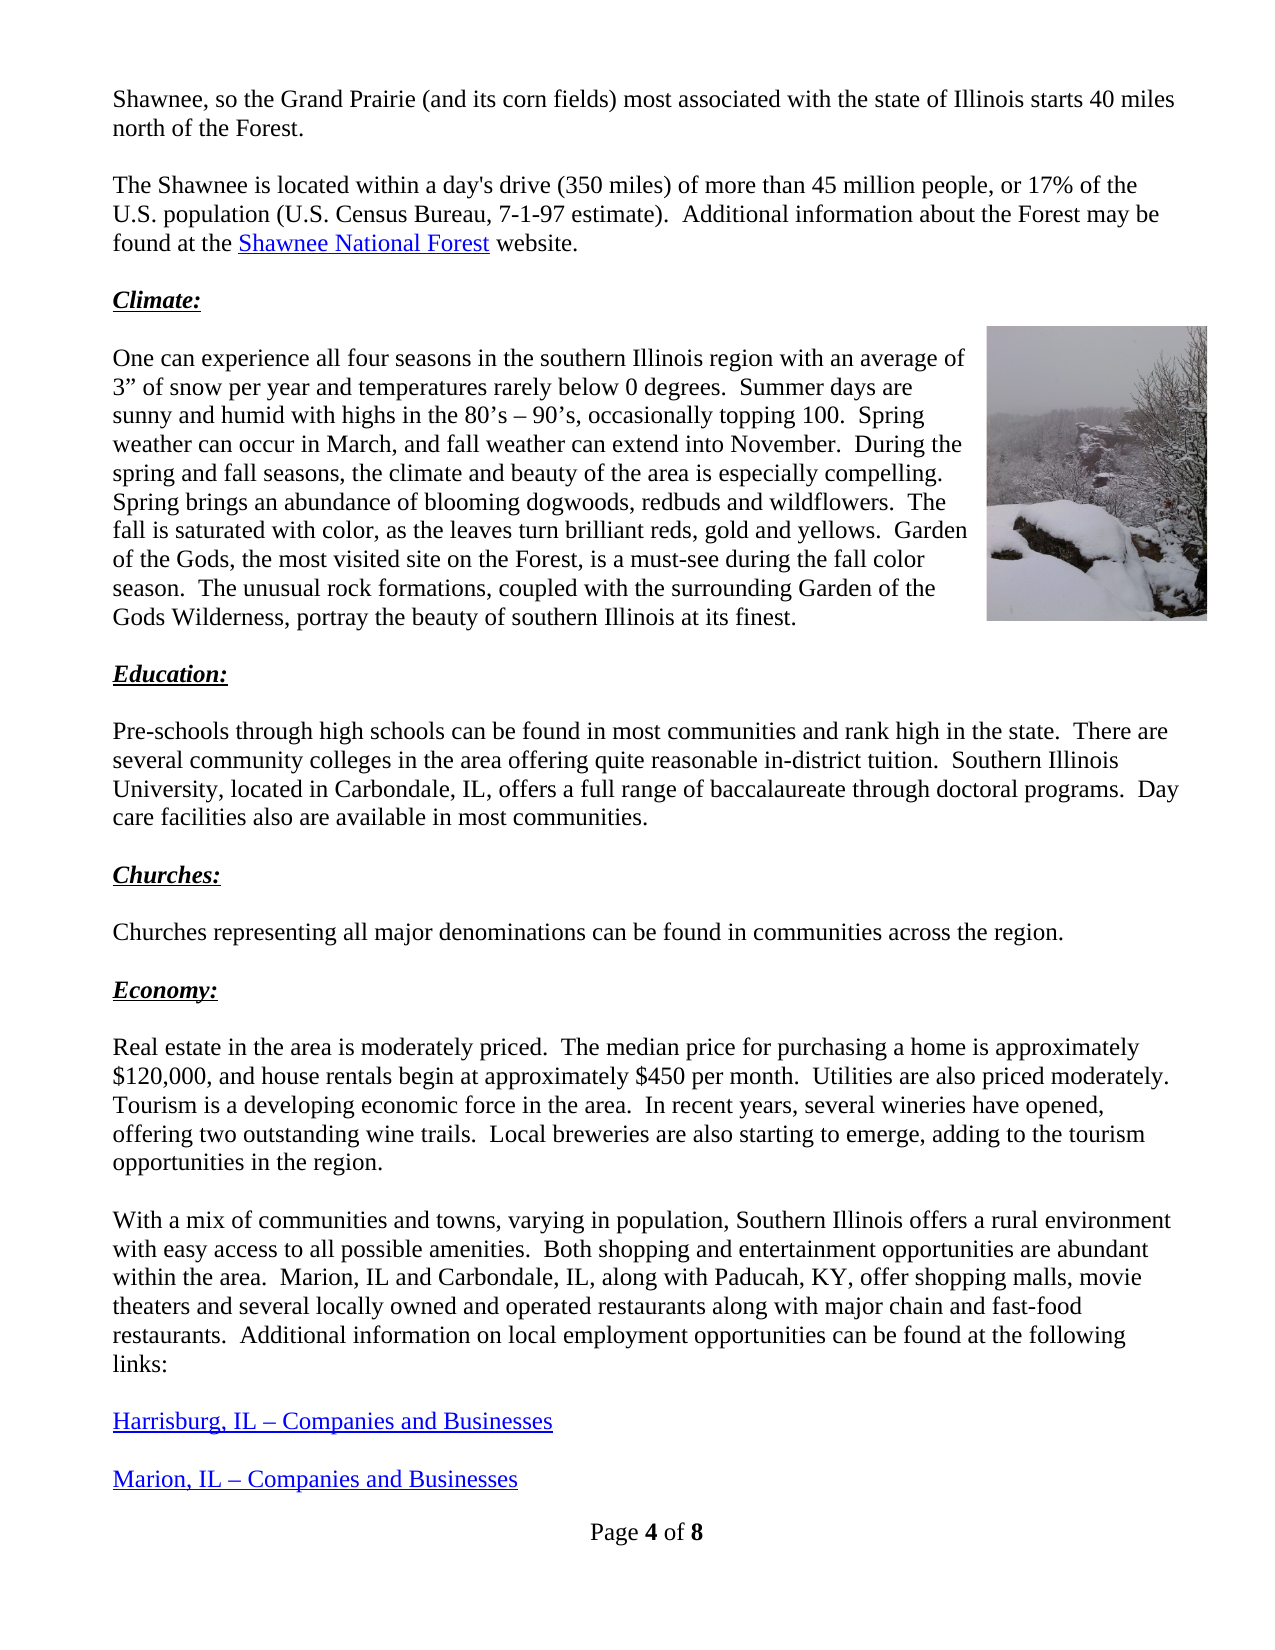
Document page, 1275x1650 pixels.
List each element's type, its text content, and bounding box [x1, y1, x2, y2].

text One can experience all four seasons in the southern Illinois region with an average of 3” of snow per year and temperatures rarely below 0 degrees. Summer days are sunny and humid with highs in the 80’s – 90’s, occasionally topping 100. Spring weather can occur in March, and fall weather can extend into November. During the spring and fall seasons, the climate and beauty of the area is especially compelling. Spring brings an abundance of blooming dogwoods, redbuds and wildflowers. The fall is saturated with color, as the leaves turn brilliant reds, gold and yellows. Garden of the Gods, the most visited site on the Forest, is a must-see during the fall color season. The unusual rock formations, coupled with the surrounding Garden of the Gods Wilderness, portray the beauty of southern Illinois at its finest. [112, 343, 1181, 631]
text Climate: [112, 257, 1181, 314]
text Churches: [112, 860, 1181, 889]
text Pre-schools through high schools can be found in most communities and rank high in the state. There are several community colleges in the area offering quite reasonable in-district tuition. Southern Illinois University, located in Carbondale, IL, offers a full range of baccalaureate through doctoral programs. Day care facilities also are available in most communities. [112, 716, 1181, 831]
text Harrisburg, IL – Companies and Businesses Marion, IL – Companies and Businesses [112, 1406, 1181, 1492]
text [112, 84, 1181, 142]
picture [986, 326, 1208, 621]
text Economy: [112, 975, 1181, 1004]
text Real estate in the area is moderately priced. The median price for purchasing a home is approximately $120,000, and house rentals begin at approximately $450 per month. Utilities are also priced moderately. Tourism is a developing economic force in the area. In recent years, several wineries have opened, offering two outstanding wine trails. Local breweries are also starting to emerge, adding to the tourism opportunities in the region. With a mix of communities and towns, varying in population, Southern Illinois offers a rural environment with easy access to all possible amenities. Both shopping and entertainment opportunities are abundant within the area. Marion, IL and Carbondale, IL, along with Paducah, KY, offer shopping malls, movie theaters and several locally owned and operated restaurants along with major chain and fast-food restaurants. Additional information on local employment opportunities can be found at the following links: [112, 1032, 1181, 1377]
text Education: [112, 659, 1181, 716]
text The Shawnee is located within a day's drive (350 miles) of more than 45 million people, or 17% of the U.S. population (U.S. Census Bureau, 7-1-97 estimate). Additional information about the Forest may be found at the Shawnee National Forest website. [112, 171, 1181, 257]
text Churches representing all major denominations can be found in communities across the region. [112, 917, 1181, 946]
